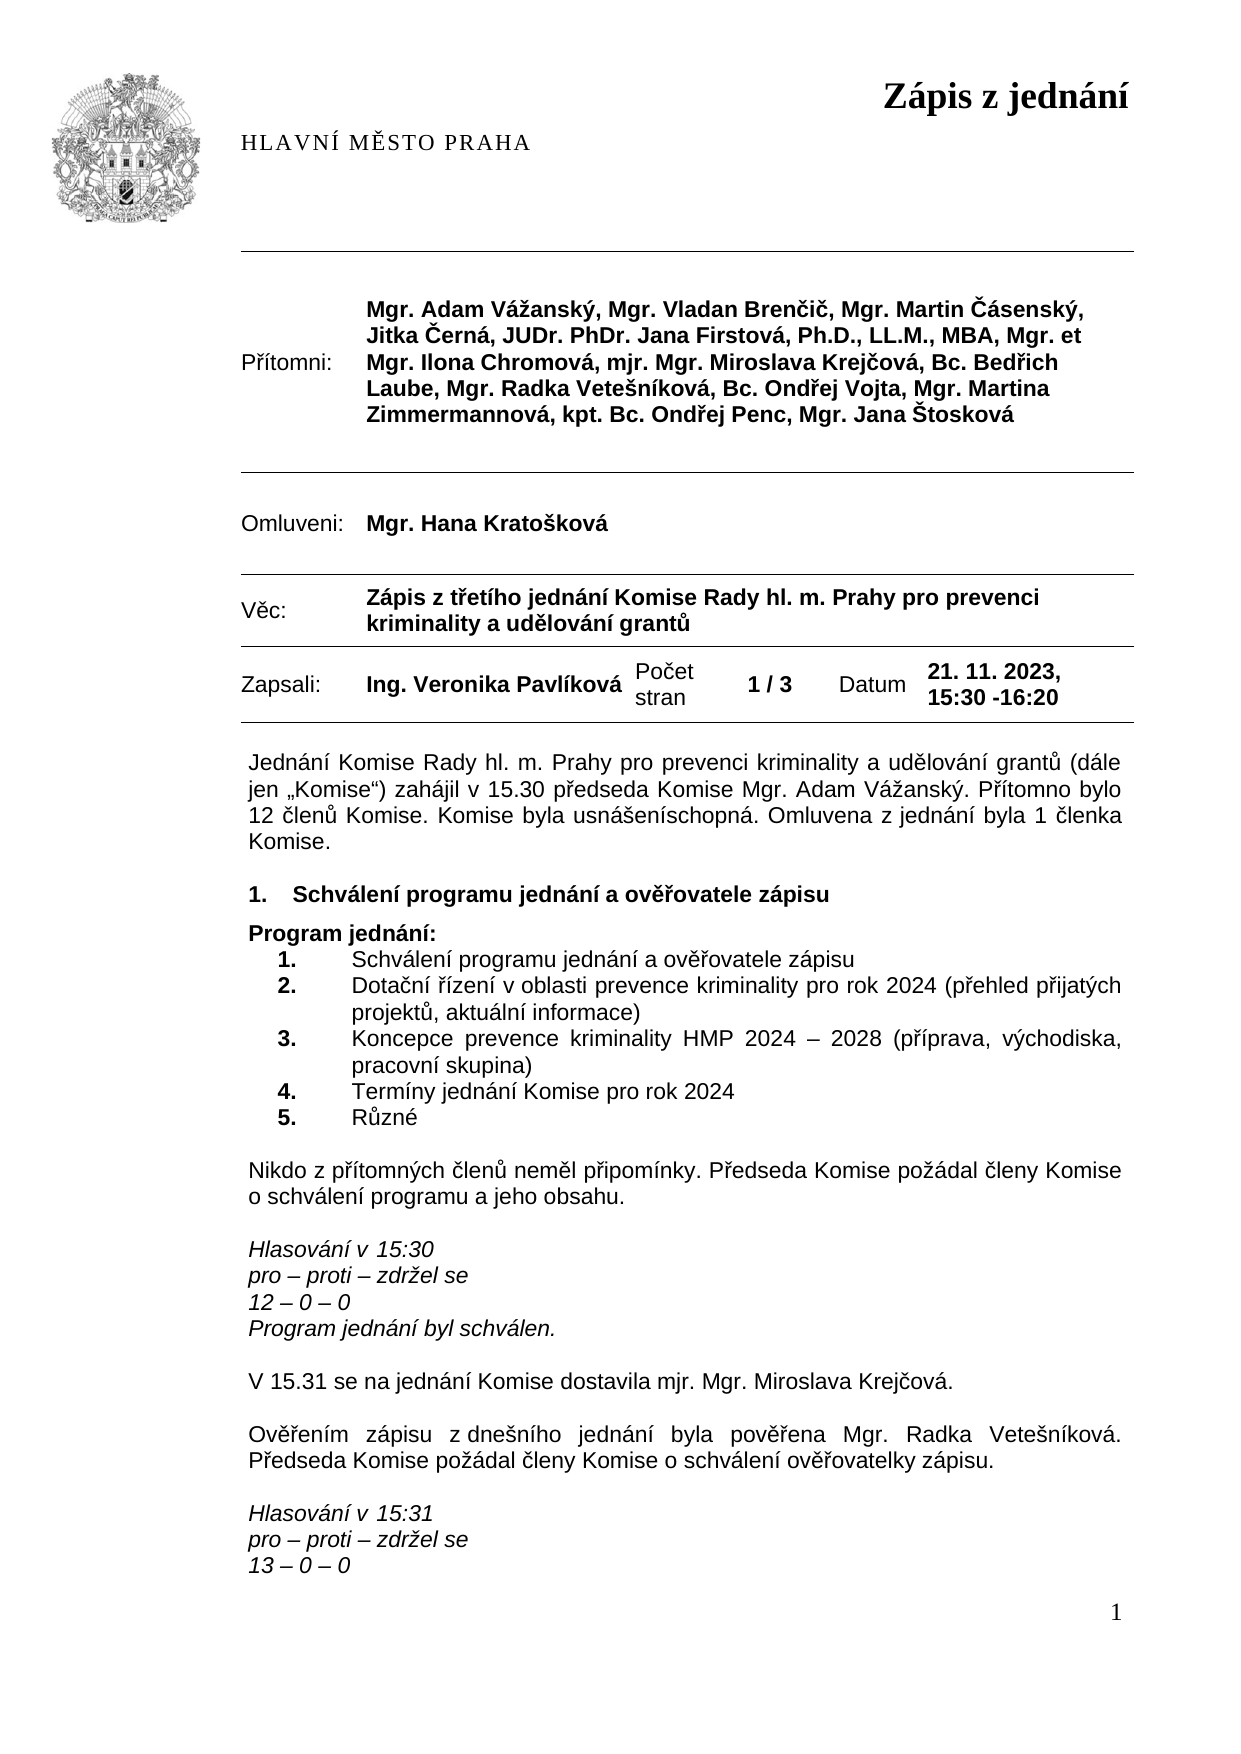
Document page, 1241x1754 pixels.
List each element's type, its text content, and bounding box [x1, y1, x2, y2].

table_cell Datum [839, 647, 927, 722]
table_cell Omluveni: [241, 473, 366, 574]
text 12 – 0 – 0 [248, 1289, 1122, 1315]
picture [51, 73, 201, 223]
table_header Přítomni: [241, 252, 366, 472]
text Hlasování v 15:31 [248, 1499, 1122, 1526]
table_cell Mgr. Hana Kratošková [366, 473, 1134, 574]
text pro – proti – zdržel se [248, 1262, 1122, 1289]
table_cell 21. 11. 2023, 15:30 -16:20 [927, 647, 1134, 722]
table_cell 1 / 3 [741, 647, 839, 722]
list Různé [277, 1104, 1122, 1131]
table_cell Věc: [241, 575, 366, 646]
table_cell Zapsali: [241, 647, 366, 722]
list Koncepce prevence kriminality HMP 2024 – 2028 (příprava, východiska, pracovní skupina) [277, 1025, 1122, 1078]
text Jednání Komise Rady hl. m. Prahy pro prevenci kriminality a udělování grantů (dále jen „Komise“) zahájil v 15.30 předseda Komise Mgr. Adam Vážanský. Přítomno bylo 12 členů Komise. Komise byla usnášeníschopná. Omluvena z jednání byla 1 členka Komise. [248, 749, 1122, 854]
text pro – proti – zdržel se [248, 1526, 1122, 1552]
table_cell Zápis z třetího jednání Komise Rady hl. m. Prahy pro prevenci kriminality a udělování grantů [366, 575, 1134, 646]
table_cell Počet stran [635, 647, 741, 722]
text 13 – 0 – 0 [248, 1552, 1122, 1579]
table_cell Ing. Veronika Pavlíková [366, 647, 635, 722]
list Schválení programu jednání a ověřovatele zápisu [248, 881, 1122, 907]
table_header Mgr. Adam Vážanský, Mgr. Vladan Brenčič, Mgr. Martin Čásenský, Jitka Černá, JUDr. PhDr. Jana Firstová, Ph.D., LL.M., MBA, Mgr. et Mgr. Ilona Chromová, mjr. Mgr. Miroslava Krejčová, Bc. Bedřich Laube, Mgr. Radka Vetešníková, Bc. Ondřej Vojta, Mgr. Martina Zimmermannová, kpt. Bc. Ondřej Penc, Mgr. Jana Štosková [366, 252, 1134, 472]
text V 15.31 se na jednání Komise dostavila mjr. Mgr. Miroslava Krejčová. [248, 1368, 1122, 1394]
list Hlasování v 15:30 [248, 1236, 1122, 1262]
text Nikdo z přítomných členů neměl připomínky. Předseda Komise požádal členy Komise o schválení programu a jeho obsahu. [248, 1157, 1122, 1210]
list Schválení programu jednání a ověřovatele zápisu [277, 946, 1122, 972]
text Program jednání: [248, 920, 1122, 946]
text Program jednání byl schválen. [248, 1315, 1122, 1341]
list Termíny jednání Komise pro rok 2024 [277, 1078, 1122, 1104]
list Dotační řízení v oblasti prevence kriminality pro rok 2024 (přehled přijatých projektů, aktuální informace) [277, 972, 1122, 1025]
text Ověřením zápisu z dnešního jednání byla pověřena Mgr. Radka Vetešníková. Předseda Komise požádal členy Komise o schválení ověřovatelky zápisu. [248, 1421, 1122, 1473]
